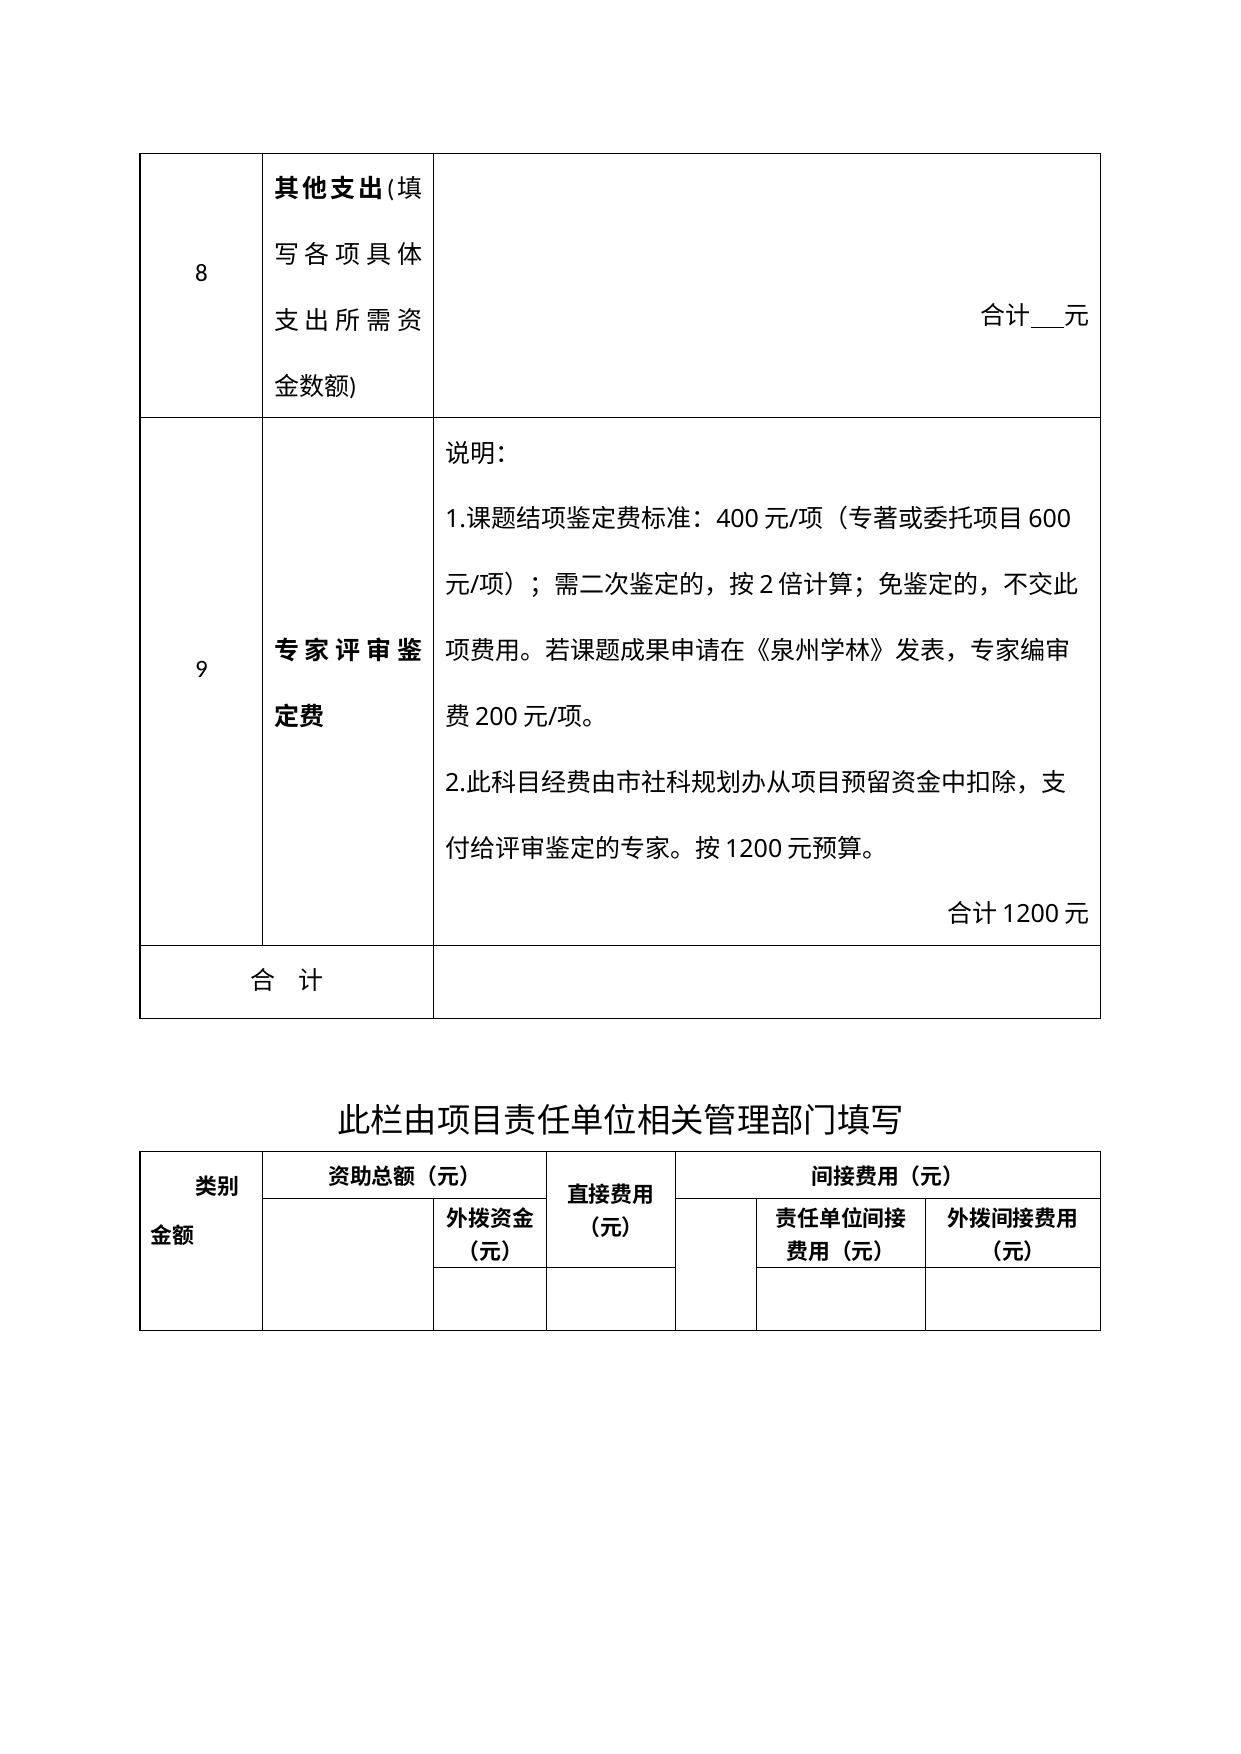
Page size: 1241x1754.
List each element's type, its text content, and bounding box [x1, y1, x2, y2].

table_cell 说明： 1.课题结项鉴定费标准：400元/项（专著或委托项目600元/项）；需二次鉴定的，按2倍计算；免鉴定的，不交此项费用。若课题成果申请在《泉州学林》发表，专家编审费200元/项。 2.此科目经费由市社科规划办从项目预留资金中扣除，支付给评审鉴定的专家。按1200元预算。 合计1200元 [434, 418, 1100, 945]
table_cell [263, 1199, 433, 1330]
table_cell [547, 1268, 675, 1330]
table_cell [434, 946, 1100, 1018]
table_cell [926, 1268, 1100, 1330]
text 此栏由项目责任单位相关管理部门填写 [188, 1085, 1052, 1151]
table_cell [676, 1199, 756, 1330]
table_cell [757, 1268, 925, 1330]
table_header 间接费用（元） [676, 1152, 1100, 1198]
table_cell 8 [141, 154, 262, 417]
table_cell [434, 1268, 546, 1330]
table_cell 责任单位间接费用（元） [757, 1199, 925, 1267]
table_cell 合 计 [141, 946, 433, 1018]
table_cell 外拨资金（元） [434, 1199, 546, 1267]
table_cell 其他支出(填写各项具体支出所需资金数额) [263, 154, 433, 417]
table_header 直接费用 （元） [547, 1152, 675, 1267]
table_header 类别 金额 [141, 1152, 262, 1330]
table_cell 专家评审鉴定费 [263, 418, 433, 945]
table_cell 外拨间接费用（元） [926, 1199, 1100, 1267]
table_cell 9 [141, 418, 262, 945]
table_header 资助总额（元） [263, 1152, 546, 1198]
table_cell 合计 元 [434, 154, 1100, 417]
